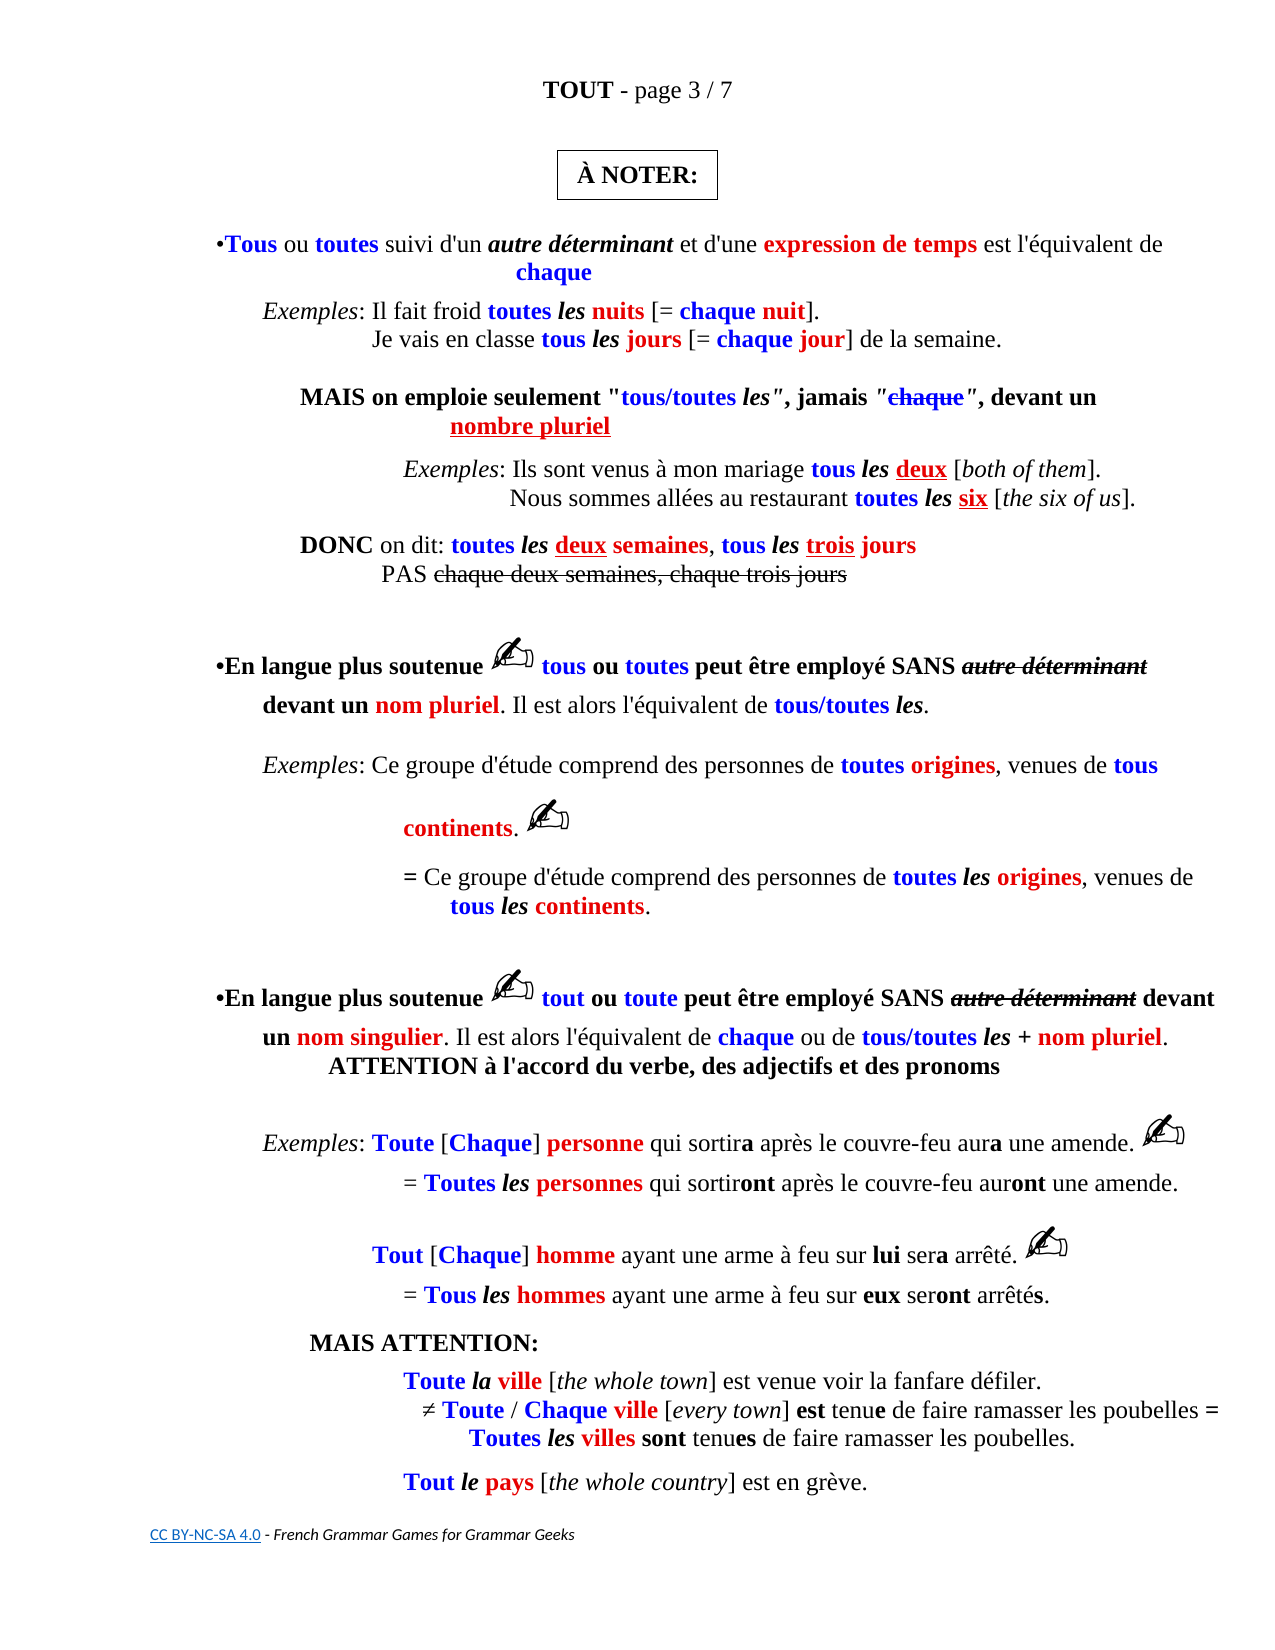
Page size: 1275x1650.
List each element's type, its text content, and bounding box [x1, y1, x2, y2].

text DONC on dit: toutes les deux semaines, tous les trois jours [206, 531, 1228, 559]
text ATTENTION à l'accord du verbe, des adjectifs et des pronoms [206, 1051, 1228, 1079]
text = Toutes les personnes qui sortiront après le couvre-feu auront une amende. [262, 1168, 1228, 1196]
text Toute la ville [the whole town] est venue voir la fanfare défiler. [262, 1366, 1228, 1395]
text Exemples: Toute [Chaque] personne qui sortira après le couvre-feu aura une amende. ✍︎ [262, 1094, 1228, 1168]
text Je vais en classe tous les jours [= chaque jour] de la semaine. [309, 324, 1228, 353]
text •En langue plus soutenue ✍︎ tous ou toutes peut être employé SANS autre déterminant [216, 617, 1228, 691]
text Exemples: Il fait froid toutes les nuits [= chaque nuit]. [262, 296, 1228, 324]
text = Ce groupe d'étude comprend des personnes de toutes les origines, venues de tous les continents. [356, 862, 1228, 919]
text MAIS on emploie seulement "tous/toutes les", jamais "chaque", devant un [206, 382, 1228, 411]
text ≠ Toute / Chaque ville [every town] est tenue de faire ramasser les poubelles = Toutes les villes sont tenues de faire ramasser les poubelles. [347, 1395, 1228, 1452]
text Tout le pays [the whole country] est en grève. [262, 1467, 1228, 1495]
text Exemples: Ils sont venus à mon mariage tous les deux [both of them]. [262, 454, 1228, 483]
text Nous sommes allées au restaurant toutes les six [the six of us]. [262, 483, 1228, 511]
table_header À NOTER: [558, 151, 717, 199]
text nombre pluriel [206, 411, 1228, 439]
text devant un nom pluriel. Il est alors l'équivalent de tous/toutes les. [216, 691, 1228, 719]
text •En langue plus soutenue ✍︎ tout ou toute peut être employé SANS autre déterminant devant un nom singulier. Il est alors l'équivalent de chaque ou de tous/toutes les + nom pluriel. [216, 948, 1228, 1051]
text = Tous les hommes ayant une arme à feu sur eux seront arrêtés. [309, 1280, 1228, 1308]
text Tout [Chaque] homme ayant une arme à feu sur lui sera arrêté. ✍︎ [309, 1206, 1228, 1280]
text MAIS ATTENTION: [309, 1328, 1228, 1356]
text PAS chaque deux semaines, chaque trois jours [206, 559, 1228, 588]
text Exemples: Ce groupe d'étude comprend des personnes de toutes origines, venues de tous continents. ✍︎ [262, 750, 1228, 852]
text •Tous ou toutes suivi d'un autre déterminant et d'une expression de temps est l'équivalent de chaque [216, 229, 1228, 286]
